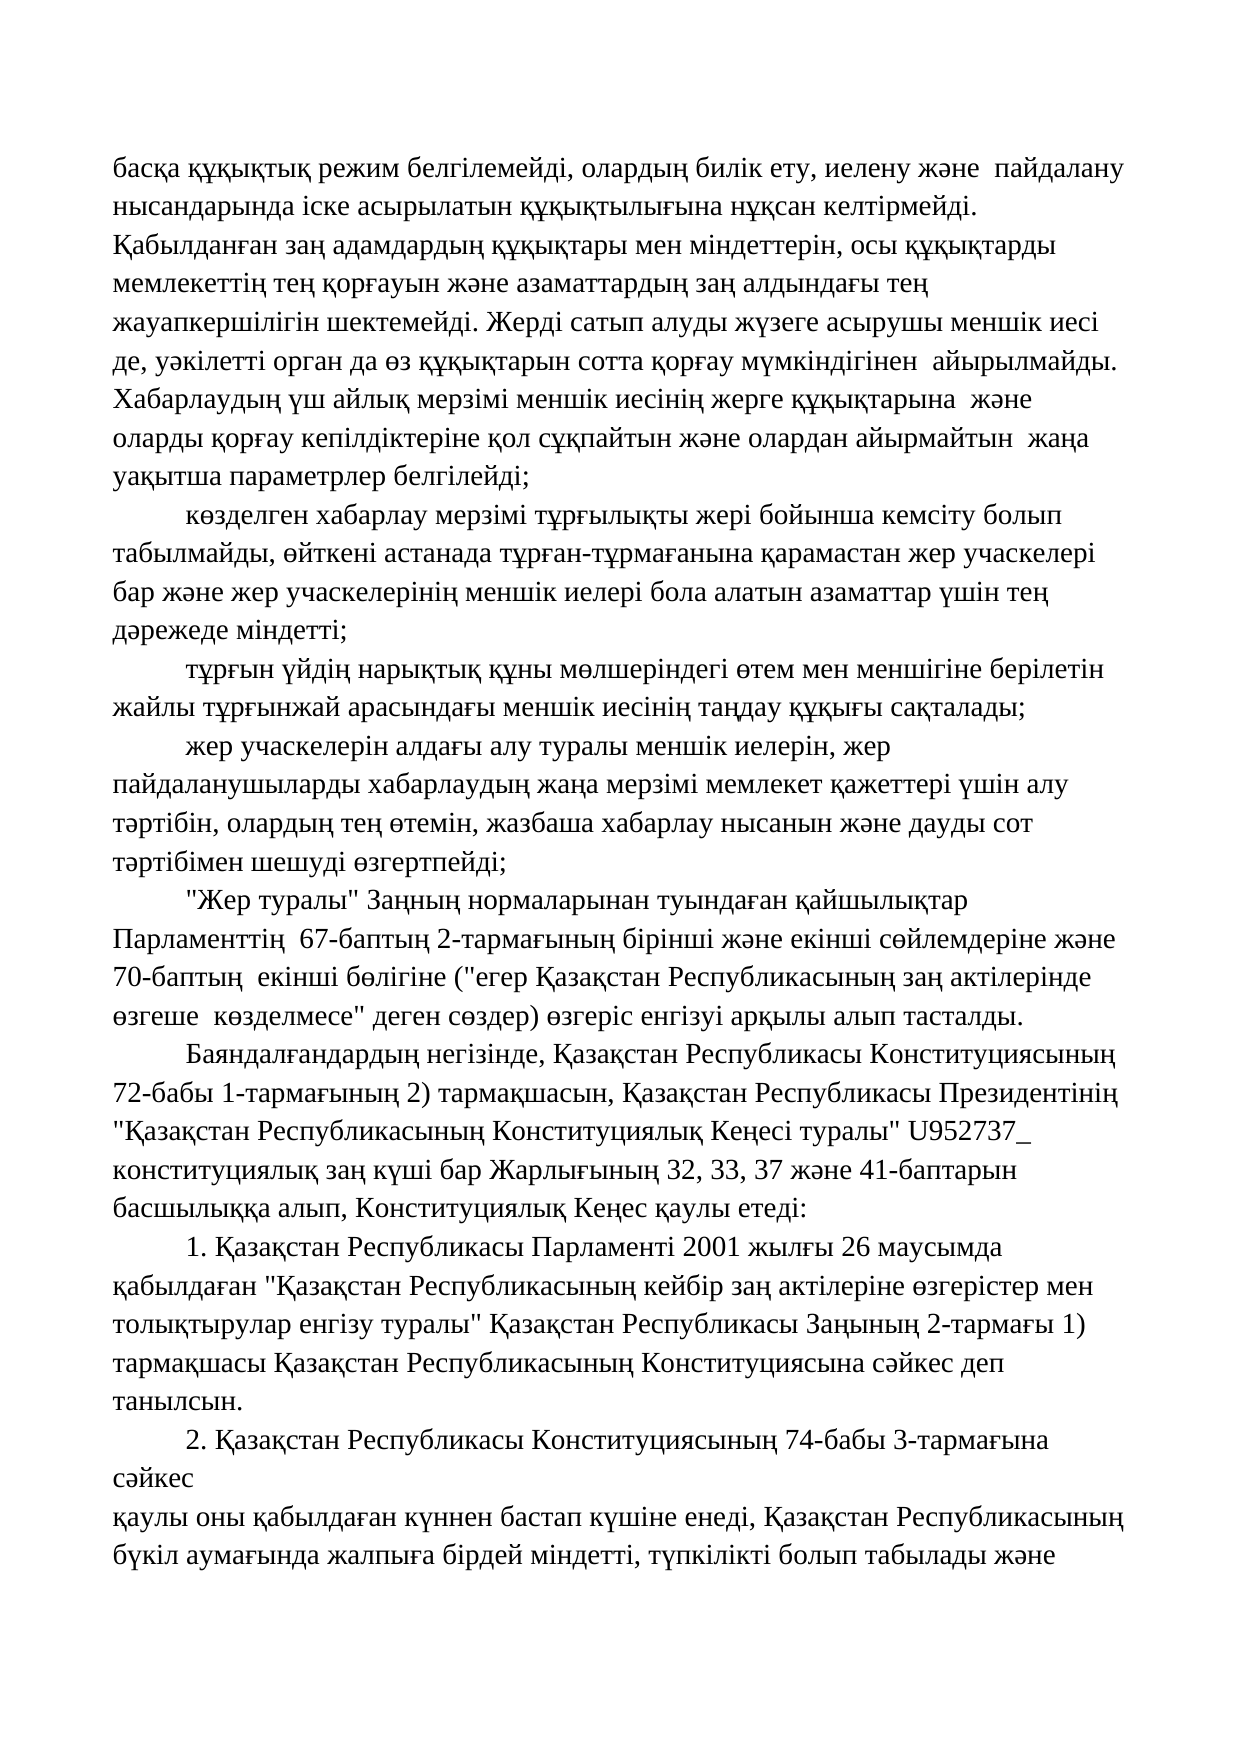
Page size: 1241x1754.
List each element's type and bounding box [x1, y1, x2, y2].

text [112, 1499, 1128, 1571]
text [112, 150, 1128, 1494]
